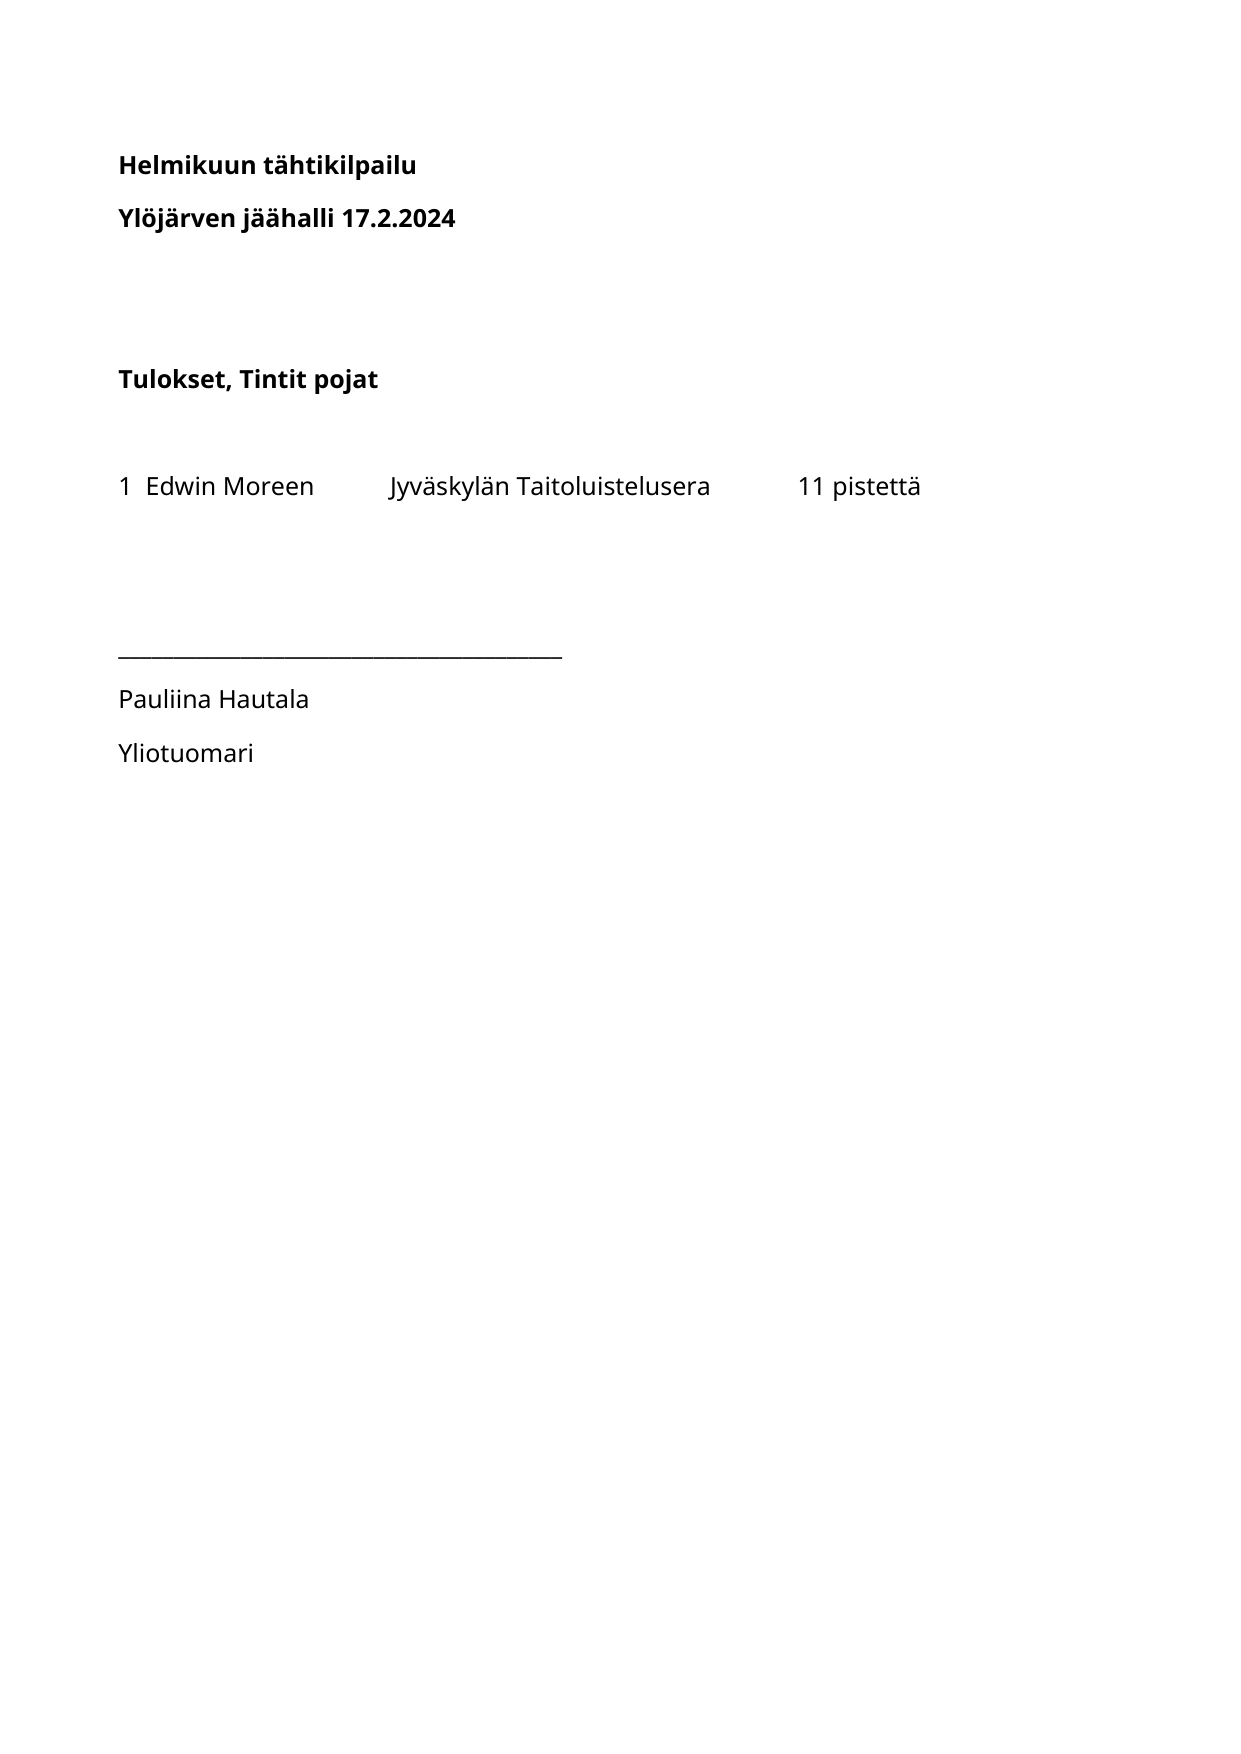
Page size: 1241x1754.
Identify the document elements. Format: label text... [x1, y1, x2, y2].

text Tulokset, Tintit pojat [118, 361, 1122, 395]
text Pauliina Hautala [118, 682, 1122, 716]
text 1 Edwin Moreen Jyväskylän Taitoluistelusera 11 pistettä [118, 468, 1122, 502]
text Helmikuun tähtikilpailu [118, 148, 1122, 182]
text Yliotuomari [118, 735, 1122, 769]
text Ylöjärven jäähalli 17.2.2024 [118, 201, 1122, 235]
text ________________________________________ [118, 628, 1122, 663]
